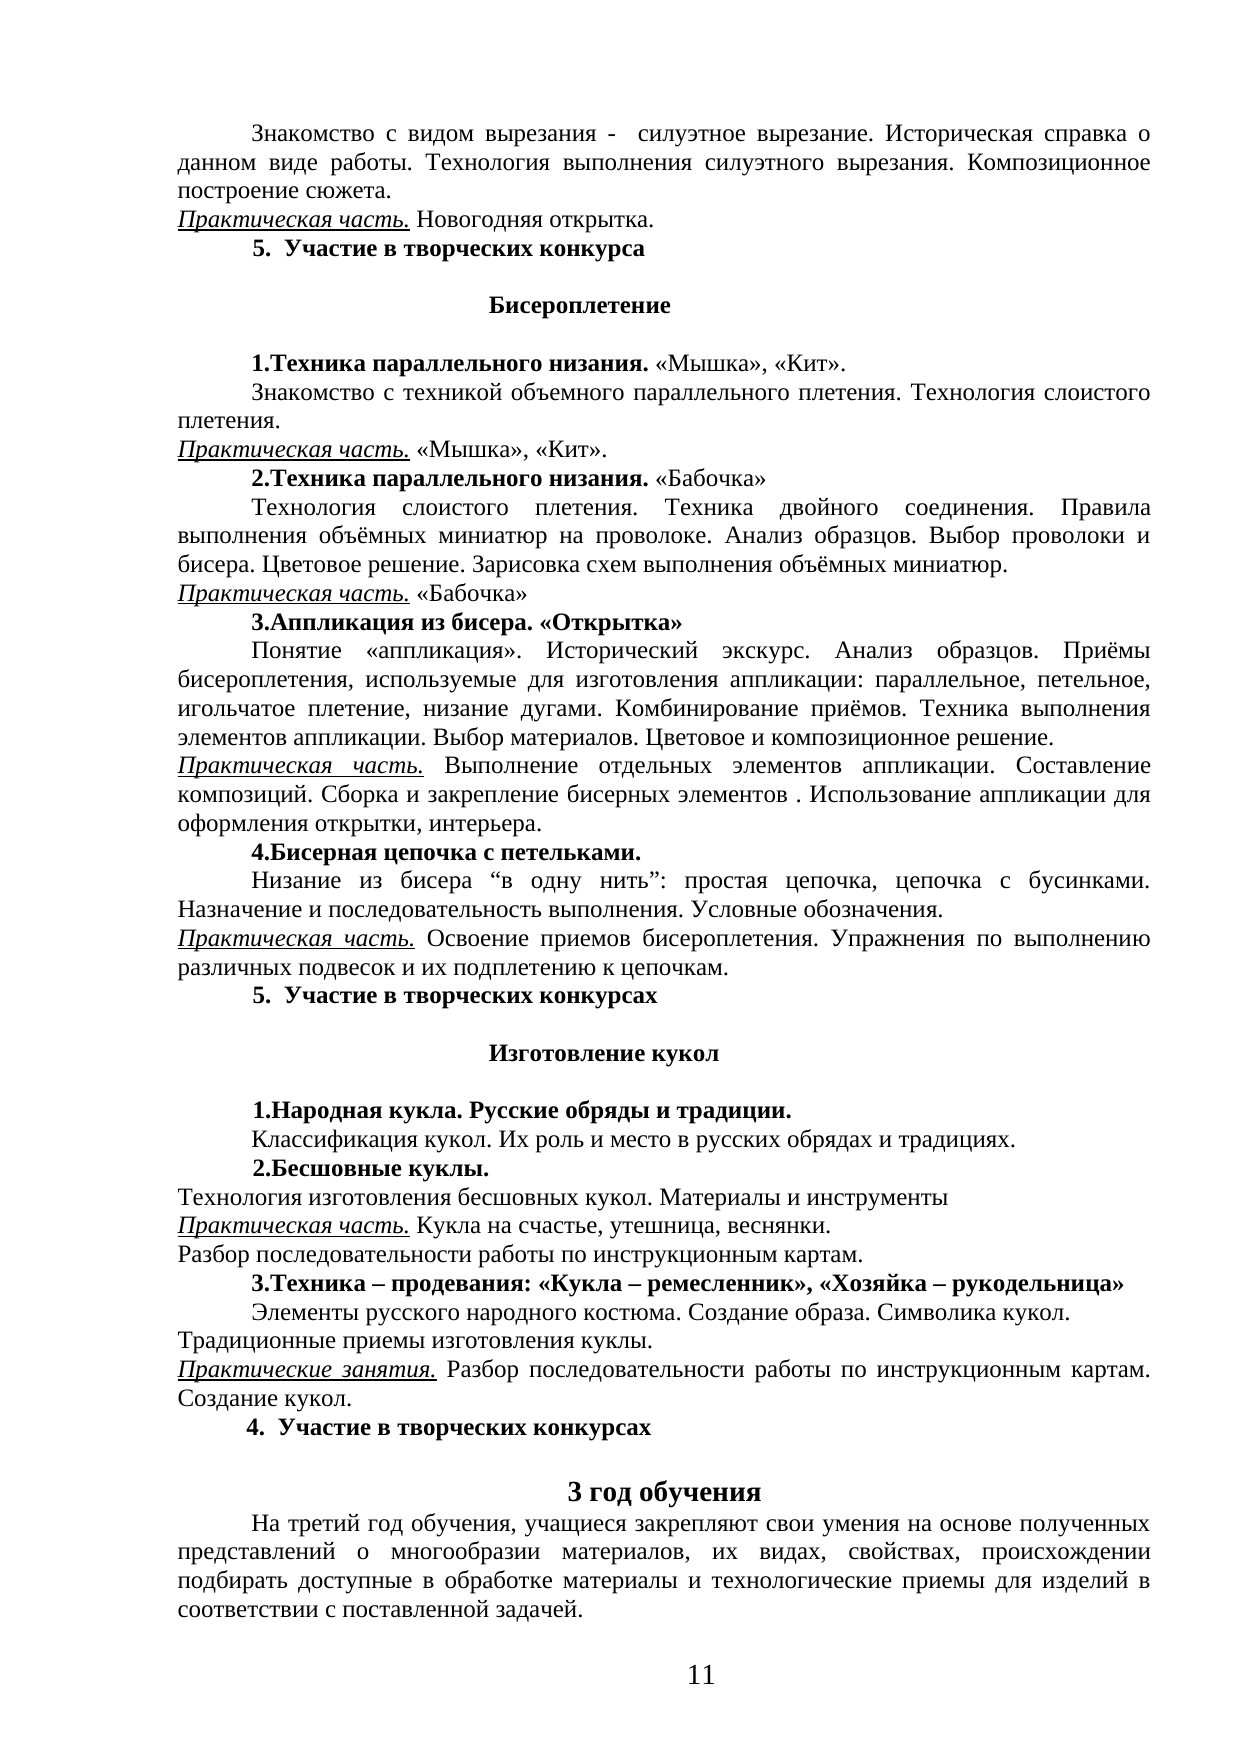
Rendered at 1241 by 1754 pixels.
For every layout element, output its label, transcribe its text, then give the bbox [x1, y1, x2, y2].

text Практическая часть. Выполнение отдельных элементов аппликации. Составление композиций. Сборка и закрепление бисерных элементов . Использование аппликации для оформления открытки, интерьера. [177, 751, 1152, 837]
text Практическая часть. «Мышка», «Кит». [177, 434, 1152, 463]
text 2.Техника параллельного низания. «Бабочка» [177, 463, 1152, 492]
list Изготовление кукол [401, 1038, 1152, 1067]
list 1.Народная кукла. Русские обряды и традиции. [252, 1096, 1152, 1124]
text Знакомство с техникой объемного параллельного плетения. Технология слоистого плетения. [177, 377, 1152, 434]
text Традиционные приемы изготовления куклы. [177, 1326, 1152, 1354]
text 4.Бисерная цепочка с петельками. [177, 837, 1152, 866]
text 3.Аппликация из бисера. «Открытка» [177, 607, 1152, 636]
list 3.Техника – продевания: «Кукла – ремесленник», «Хозяйка – рукодельница» [177, 1268, 1152, 1297]
text На третий год обучения, учащиеся закрепляют свои умения на основе полученных представлений о многообразии материалов, их видах, свойствах, происхождении подбирать доступные в обработке материалы и технологические приемы для изделий в соответствии с поставленной задачей. [177, 1508, 1152, 1623]
text Знакомство с видом вырезания - силуэтное вырезание. Историческая справка о данном виде работы. Технология выполнения силуэтного вырезания. Композиционное построение сюжета. [177, 118, 1152, 204]
list 2.Бесшовные куклы. [252, 1153, 1152, 1182]
text Низание из бисера “в одну нить”: простая цепочка, цепочка с бусинками. Назначение и последовательность выполнения. Условные обозначения. [177, 866, 1152, 923]
text Практическая часть. Новогодняя открытка. [177, 204, 1152, 233]
text 3 год обучения [177, 1474, 1152, 1508]
list Бисероплетение [401, 291, 1152, 319]
text 1.Техника параллельного низания. «Мышка», «Кит». [177, 348, 1152, 377]
list Разбор последовательности работы по инструкционным картам. [177, 1239, 1152, 1268]
list Технология изготовления бесшовных кукол. Материалы и инструменты [177, 1182, 1152, 1211]
text Элементы русского народного костюма. Создание образа. Символика кукол. [177, 1297, 1152, 1326]
text Практические занятия. Разбор последовательности работы по инструкционным картам. Создание кукол. [177, 1354, 1152, 1412]
list Практическая часть. Кукла на счастье, утешница, веснянки. [177, 1211, 1152, 1239]
text Технология слоистого плетения. Техника двойного соединения. Правила выполнения объёмных миниатюр на проволоке. Анализ образцов. Выбор проволоки и бисера. Цветовое решение. Зарисовка схем выполнения объёмных миниатюр. [177, 492, 1152, 578]
list Классификация кукол. Их роль и место в русских обрядах и традициях. [177, 1124, 1152, 1153]
text 4. Участие в творческих конкурсах [177, 1412, 1152, 1441]
text Практическая часть. Освоение приемов бисероплетения. Упражнения по выполнению различных подвесок и их подплетению к цепочкам. [177, 923, 1152, 981]
text 5. Участие в творческих конкурса [177, 233, 1152, 262]
text Понятие «аппликация». Исторический экскурс. Анализ образцов. Приёмы бисероплетения, используемые для изготовления аппликации: параллельное, петельное, игольчатое плетение, низание дугами. Комбинирование приёмов. Техника выполнения элементов аппликации. Выбор материалов. Цветовое и композиционное решение. [177, 636, 1152, 751]
text 5. Участие в творческих конкурсах [177, 981, 1152, 1009]
text Практическая часть. «Бабочка» [177, 578, 1152, 607]
